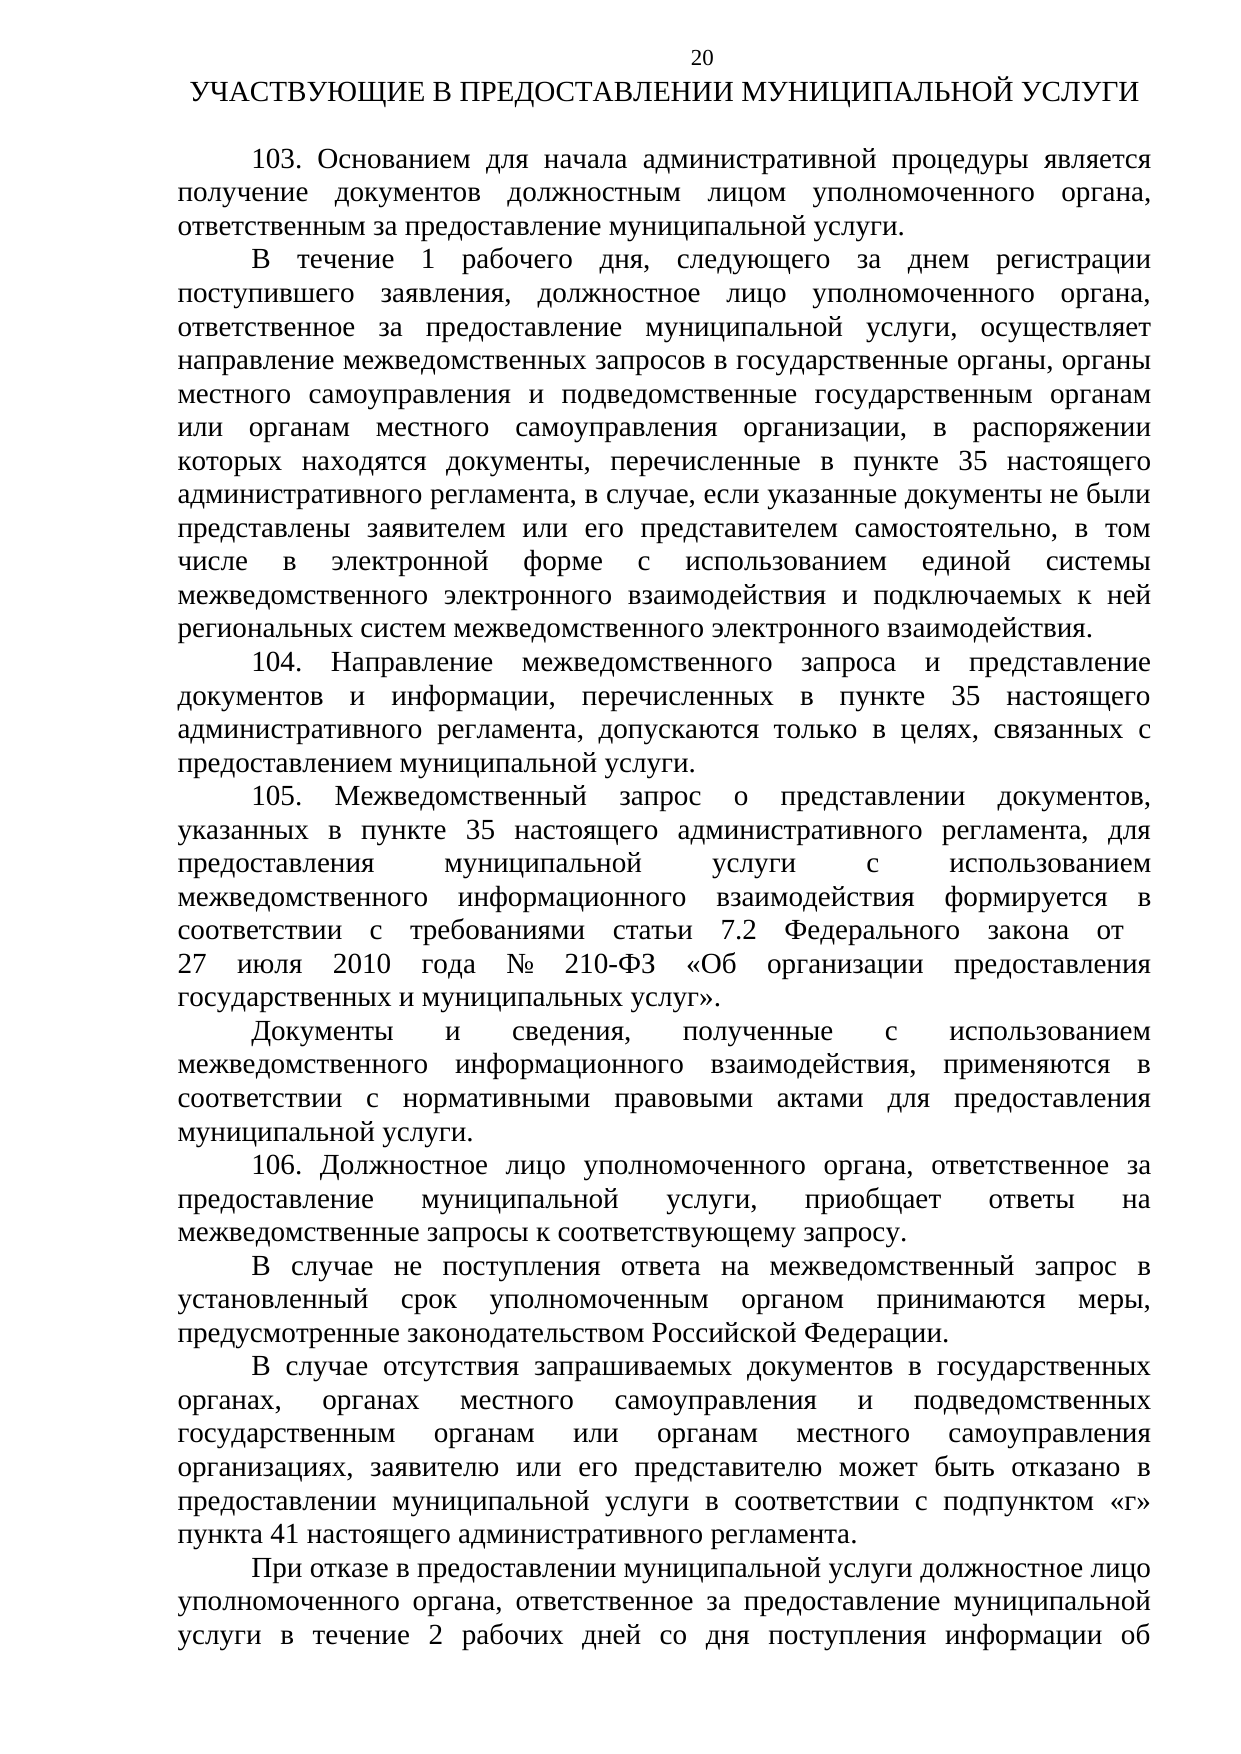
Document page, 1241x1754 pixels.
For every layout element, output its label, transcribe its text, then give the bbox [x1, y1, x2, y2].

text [177, 1550, 1152, 1650]
text Документы и сведения, полученные с использованием межведомственного информационного взаимодействия, применяются в соответствии с нормативными правовыми актами для предоставления муниципальной услуги. [177, 1013, 1152, 1147]
text В течение 1 рабочего дня, следующего за днем регистрации поступившего заявления, должностное лицо уполномоченного органа, ответственное за предоставление муниципальной услуги, осуществляет направление межведомственных запросов в государственные органы, органы местного самоуправления и подведомственные государственным органам или органам местного самоуправления организации, в распоряжении которых находятся документы, перечисленные в пункте 35 настоящего административного регламента, в случае, если указанные документы не были представлены заявителем или его представителем самостоятельно, в том числе в электронной форме с использованием единой системы межведомственного электронного взаимодействия и подключаемых к ней региональных систем межведомственного электронного взаимодействия. [177, 242, 1152, 644]
text 103. Основанием для начала административной процедуры является получение документов должностным лицом уполномоченного органа, ответственным за предоставление муниципальной услуги. [177, 141, 1152, 242]
text 106. Должностное лицо уполномоченного органа, ответственное за предоставление муниципальной услуги, приобщает ответы на межведомственные запросы к соответствующему запросу. [177, 1147, 1152, 1248]
text 104. Направление межведомственного запроса и представление документов и информации, перечисленных в пункте 35 настоящего административного регламента, допускаются только в целях, связанных с предоставлением муниципальной услуги. [177, 644, 1152, 778]
text 105. Межведомственный запрос о представлении документов, указанных в пункте 35 настоящего административного регламента, для предоставления муниципальной услуги с использованием межведомственного информационного взаимодействия формируется в соответствии с требованиями статьи 7.2 Федерального закона от 27 июля 2010 года № 210-ФЗ «Об организации предоставления государственных и муниципальных услуг». [177, 778, 1152, 1013]
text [177, 74, 1152, 107]
text В случае отсутствия запрашиваемых документов в государственных органах, органах местного самоуправления и подведомственных государственным органам или органам местного самоуправления организациях, заявителю или его представителю может быть отказано в предоставлении муниципальной услуги в соответствии с подпунктом «г» пункта 41 настоящего административного регламента. [177, 1348, 1152, 1550]
text В случае не поступления ответа на межведомственный запрос в установленный срок уполномоченным органом принимаются меры, предусмотренные законодательством Российской Федерации. [177, 1248, 1152, 1348]
